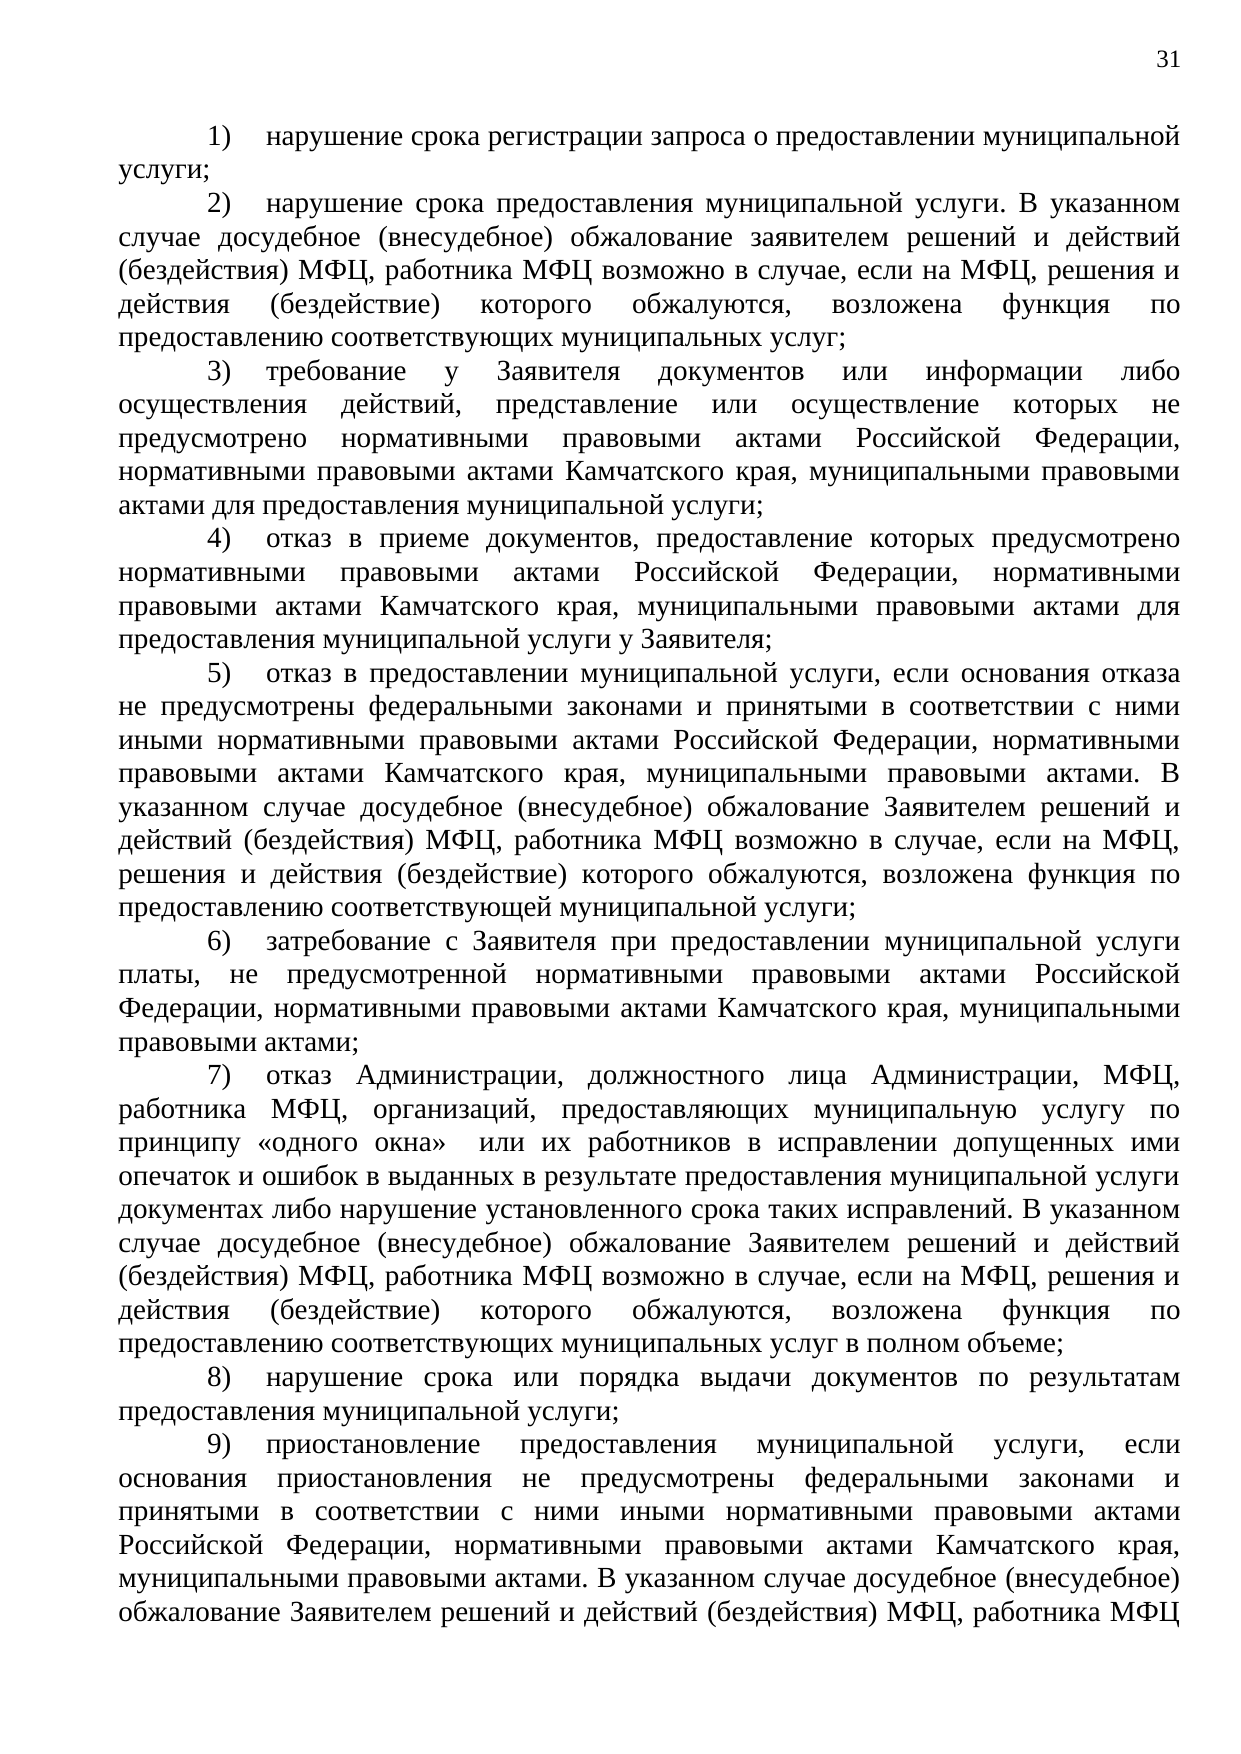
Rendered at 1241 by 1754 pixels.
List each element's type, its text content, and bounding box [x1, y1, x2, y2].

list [118, 1426, 1181, 1627]
list нарушение срока предоставления муниципальной услуги. В указанном случае досудебное (внесудебное) обжалование заявителем решений и действий (бездействия) МФЦ, работника МФЦ возможно в случае, если на МФЦ, решения и действия (бездействие) которого обжалуются, возложена функция по предоставлению соответствующих муниципальных услуг; [118, 185, 1181, 353]
list затребование с Заявителя при предоставлении муниципальной услуги платы, не предусмотренной нормативными правовыми актами Российской Федерации, нормативными правовыми актами Камчатского края, муниципальными правовыми актами; [118, 923, 1181, 1057]
list отказ Администрации, должностного лица Администрации, МФЦ, работника МФЦ, организаций, предоставляющих муниципальную услугу по принципу «одного окна» или их работников в исправлении допущенных ими опечаток и ошибок в выданных в результате предоставления муниципальной услуги документах либо нарушение установленного срока таких исправлений. В указанном случае досудебное (внесудебное) обжалование Заявителем решений и действий (бездействия) МФЦ, работника МФЦ возможно в случае, если на МФЦ, решения и действия (бездействие) которого обжалуются, возложена функция по предоставлению соответствующих муниципальных услуг в полном объеме; [118, 1057, 1181, 1359]
list нарушение срока регистрации запроса о предоставлении муниципальной услуги; [118, 118, 1181, 185]
list отказ в приеме документов, предоставление которых предусмотрено нормативными правовыми актами Российской Федерации, нормативными правовыми актами Камчатского края, муниципальными правовыми актами для предоставления муниципальной услуги у Заявителя; [118, 521, 1181, 655]
list нарушение срока или порядка выдачи документов по результатам предоставления муниципальной услуги; [118, 1359, 1181, 1426]
list отказ в предоставлении муниципальной услуги, если основания отказа не предусмотрены федеральными законами и принятыми в соответствии с ними иными нормативными правовыми актами Российской Федерации, нормативными правовыми актами Камчатского края, муниципальными правовыми актами. В указанном случае досудебное (внесудебное) обжалование Заявителем решений и действий (бездействия) МФЦ, работника МФЦ возможно в случае, если на МФЦ, решения и действия (бездействие) которого обжалуются, возложена функция по предоставлению соответствующей муниципальной услуги; [118, 655, 1181, 923]
list требование у Заявителя документов или информации либо осуществления действий, представление или осуществление которых не предусмотрено нормативными правовыми актами Российской Федерации, нормативными правовыми актами Камчатского края, муниципальными правовыми актами для предоставления муниципальной услуги; [118, 353, 1181, 521]
